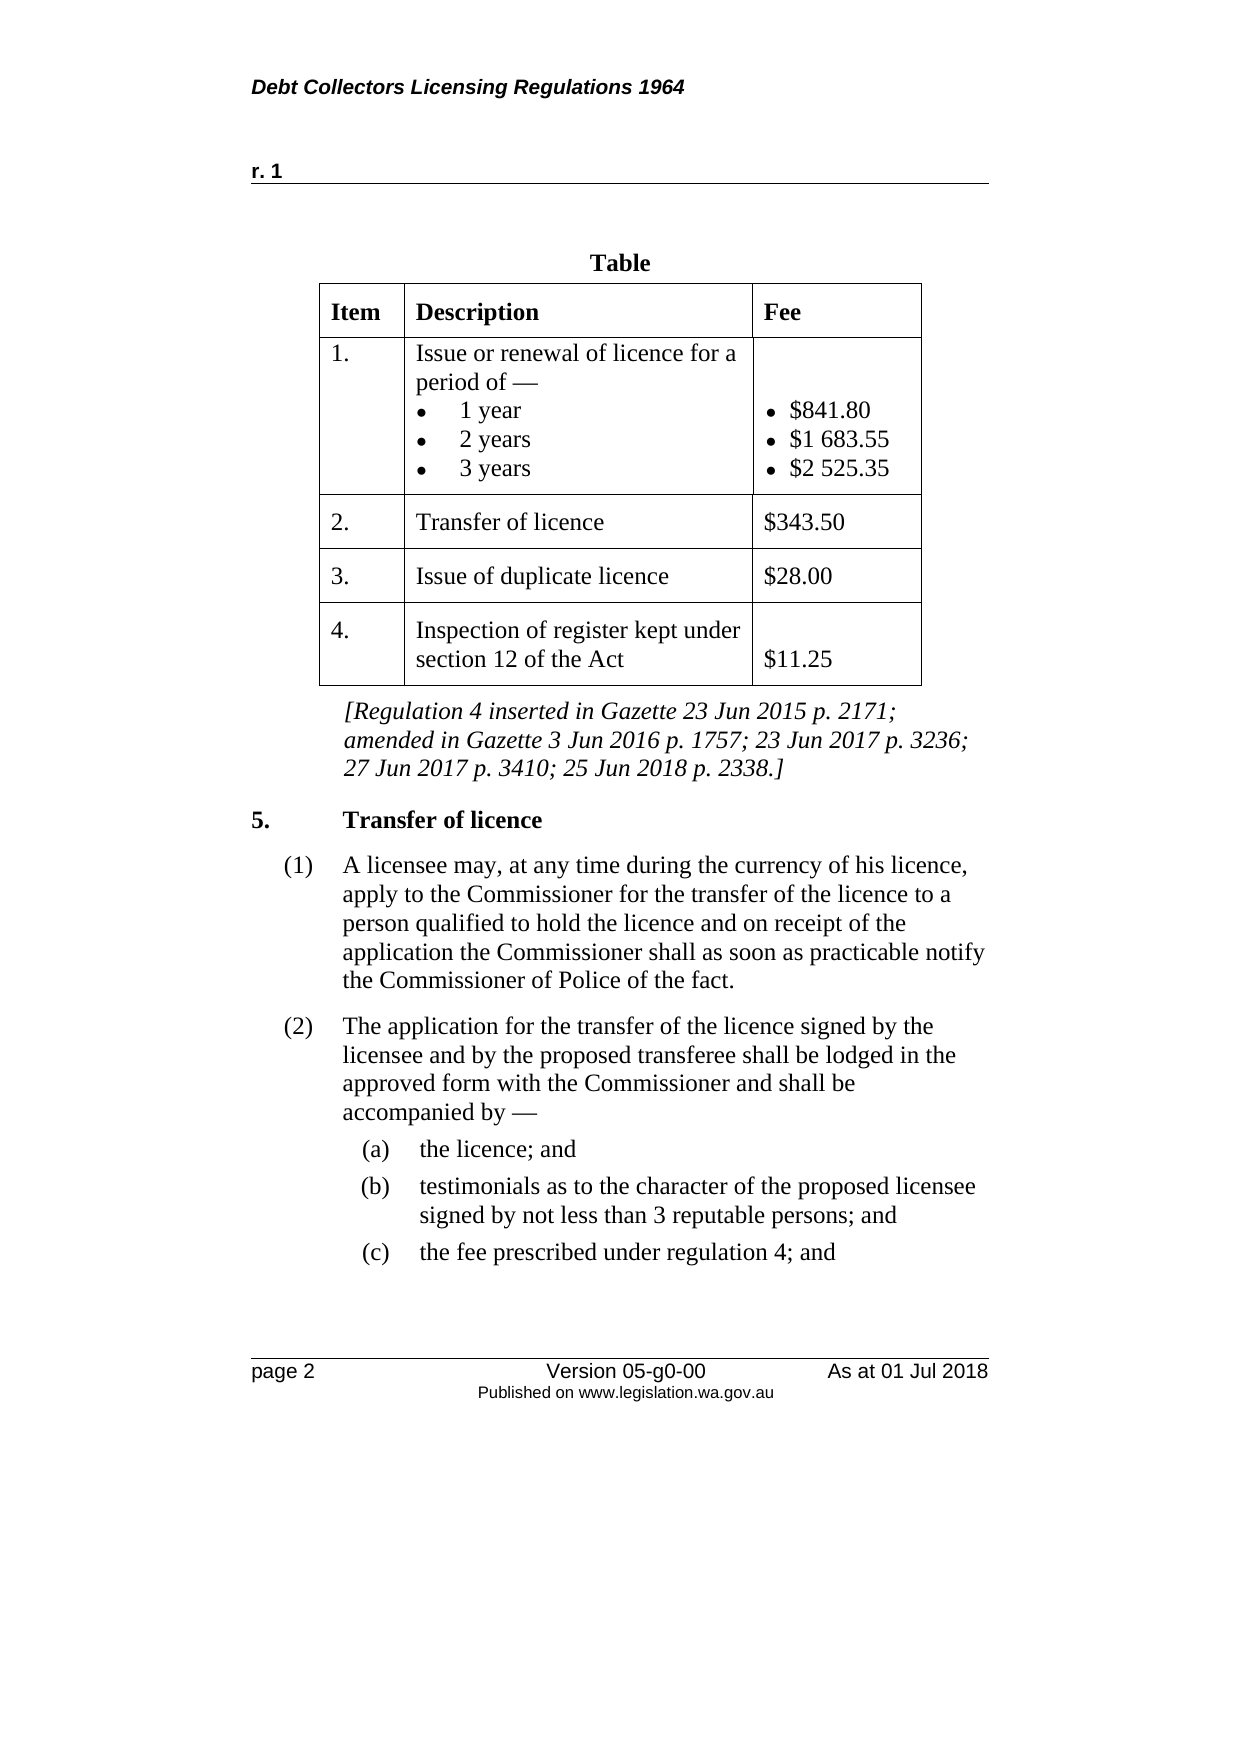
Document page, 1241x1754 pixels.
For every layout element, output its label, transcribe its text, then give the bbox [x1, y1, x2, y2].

table_cell $343.50 [753, 495, 921, 548]
table_cell $28.00 [753, 549, 921, 602]
table_cell Inspection of register kept under section 12 of the Act [405, 603, 752, 684]
text (c) the fee prescribed under regulation 4; and [251, 1237, 989, 1266]
text (a) the licence; and [251, 1134, 989, 1163]
table_cell 3. [320, 549, 404, 602]
text (2) The application for the transfer of the licence signed by the licensee and by the proposed transferee shall be lodged in the approved form with the Commissioner and shall be accompanied by — [251, 1011, 989, 1126]
table_cell Issue or renewal of licence for a period of — ● 1 year ● 2 years ● 3 years [405, 338, 753, 494]
table_header Item [320, 284, 404, 337]
table_cell 2. [320, 495, 404, 548]
text (b) testimonials as to the character of the proposed licensee signed by not less than 3 reputable persons; and [251, 1171, 989, 1229]
table_cell Issue of duplicate licence [405, 549, 752, 602]
table_cell ● $841.80 ● $1 683.55 ● $2 525.35 [754, 338, 921, 494]
text (1) A licensee may, at any time during the currency of his licence, apply to the Commissioner for the transfer of the licence to a person qualified to hold the licence and on receipt of the application the Commissioner shall as soon as practicable notify the Commissioner of Police of the fact. [251, 851, 989, 994]
table_cell 1. [320, 338, 404, 494]
table_cell 4. [320, 603, 404, 684]
table_cell Transfer of licence [405, 495, 752, 548]
text [Regulation 4 inserted in Gazette 23 Jun 2015 p. 2171; amended in Gazette 3 Jun 2016 p. 1757; 23 Jun 2017 p. 3236; 27 Jun 2017 p. 3410; 25 Jun 2018 p. 2338.] [251, 696, 989, 782]
table_header Fee [753, 284, 921, 337]
subtitle Table [251, 248, 989, 277]
table_cell $11.25 [753, 603, 921, 684]
table_header Description [405, 284, 752, 337]
subtitle 5. Transfer of licence [251, 805, 989, 834]
